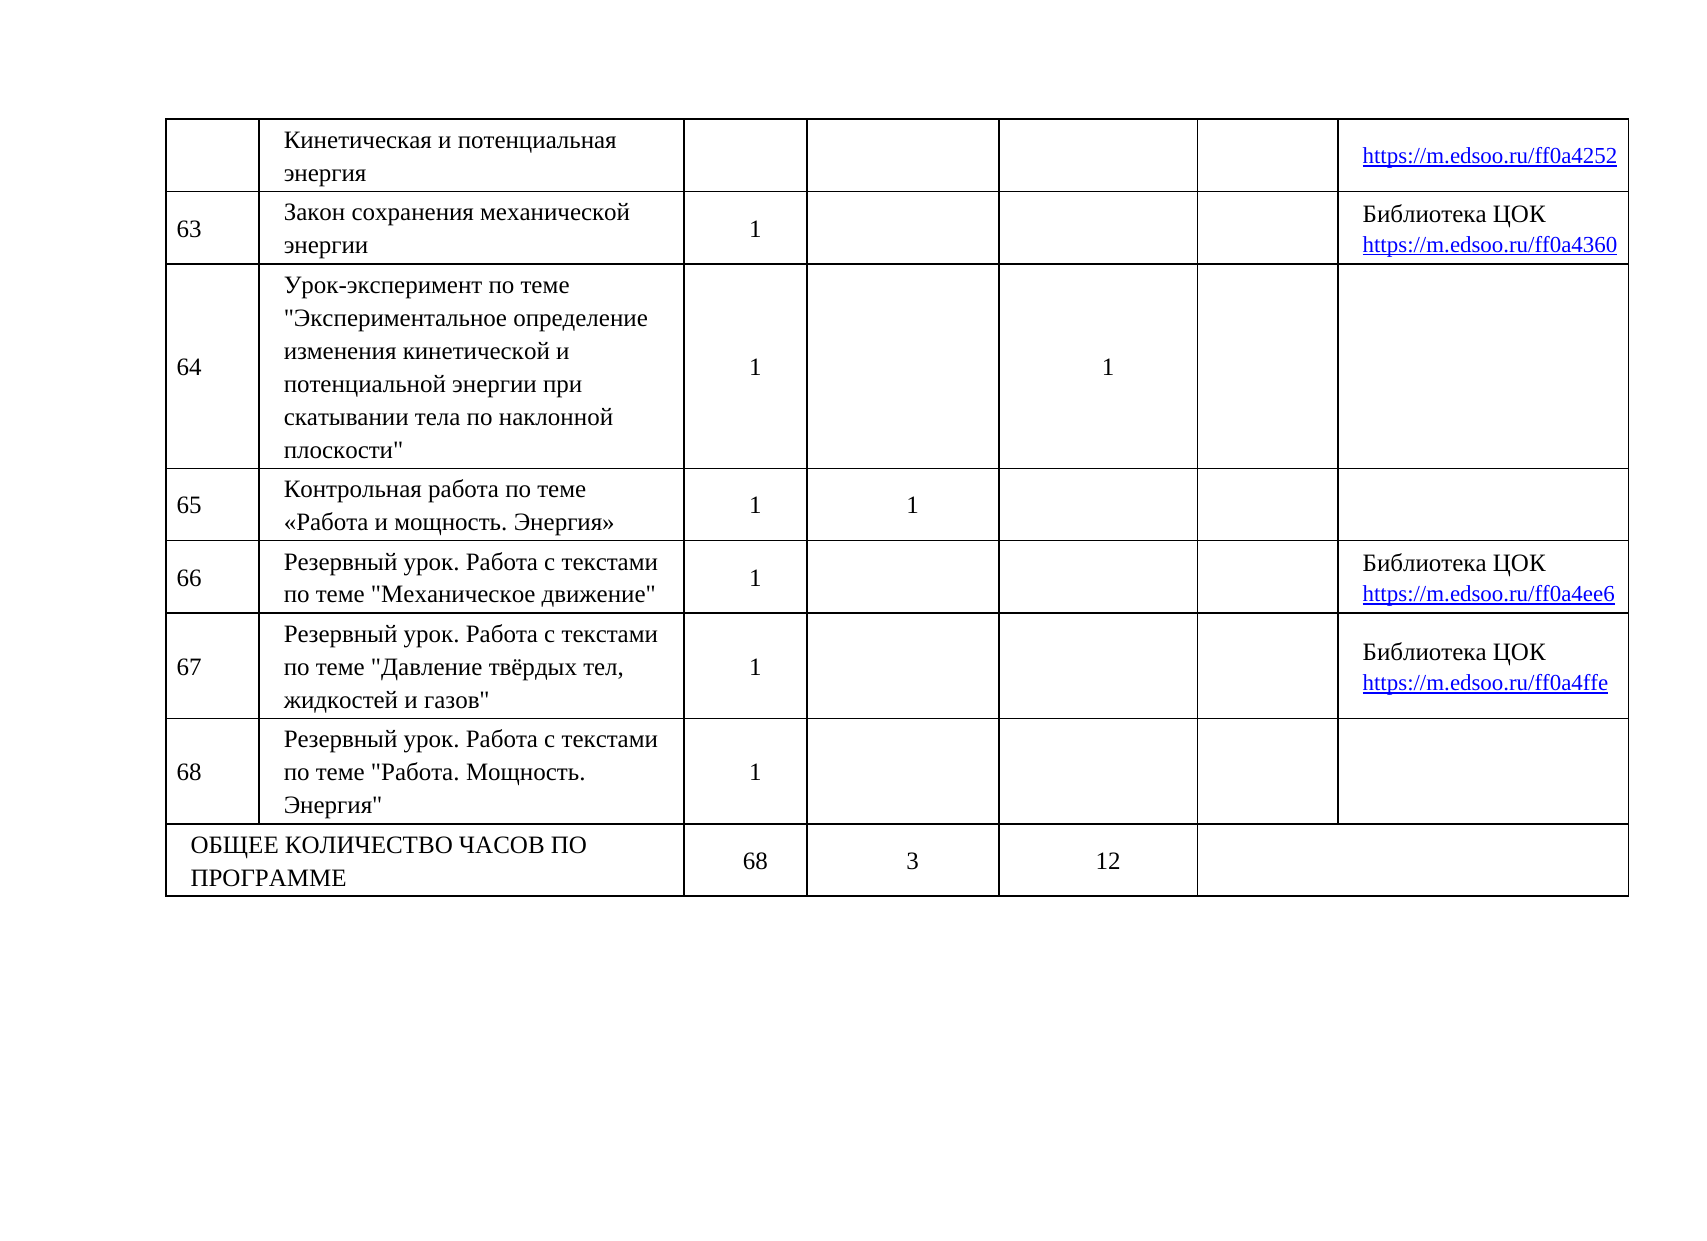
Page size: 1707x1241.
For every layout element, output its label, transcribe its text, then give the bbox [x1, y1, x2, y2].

table_cell 62 [167, 120, 258, 191]
table_cell 68 [685, 825, 806, 895]
table_cell 1 [685, 719, 806, 823]
table_cell [1198, 265, 1337, 467]
table_cell [1339, 265, 1628, 467]
table_cell [1000, 192, 1197, 263]
table_cell 65 [167, 469, 258, 540]
table_cell 1 [685, 192, 806, 263]
table_cell [808, 614, 998, 718]
table_cell [808, 265, 998, 467]
table_cell [1339, 719, 1628, 823]
table_cell 63 [167, 192, 258, 263]
table_cell 1 [685, 614, 806, 718]
table_cell Библиотека ЦОК https://m.edsoo.ru/ff0a4ee6 [1339, 541, 1628, 612]
table_cell [1198, 614, 1337, 718]
table_cell [1000, 719, 1197, 823]
table_cell 67 [167, 614, 258, 718]
table_cell Закон сохранения механической энергии [260, 192, 683, 263]
table_cell [808, 120, 998, 191]
table_cell Резервный урок. Работа с текстами по теме "Механическое движение" [260, 541, 683, 612]
table_cell 1 [685, 265, 806, 467]
table_cell Резервный урок. Работа с текстами по теме "Давление твёрдых тел, жидкостей и газов" [260, 614, 683, 718]
table_cell [808, 719, 998, 823]
table_cell Резервный урок. Работа с текстами по теме "Работа. Мощность. Энергия" [260, 719, 683, 823]
table_cell [1000, 541, 1197, 612]
table_cell [1000, 120, 1197, 191]
table_cell Библиотека ЦОК https://m.edsoo.ru/ff0a4360 [1339, 192, 1628, 263]
table_cell 68 [167, 719, 258, 823]
table_cell 12 [1000, 825, 1197, 895]
table_cell 1 [685, 469, 806, 540]
table_cell [1198, 825, 1628, 895]
table_cell 66 [167, 541, 258, 612]
table_cell [1198, 192, 1337, 263]
table_cell 3 [808, 825, 998, 895]
table_cell 1 [808, 469, 998, 540]
table_cell [1339, 469, 1628, 540]
table_cell Контрольная работа по теме «Работа и мощность. Энергия» [260, 469, 683, 540]
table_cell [1339, 120, 1628, 191]
table_cell 64 [167, 265, 258, 467]
table_cell 1 [685, 541, 806, 612]
table_cell [1000, 614, 1197, 718]
table_cell ОБЩЕЕ КОЛИЧЕСТВО ЧАСОВ ПО ПРОГРАММЕ [167, 825, 683, 895]
table_cell [1198, 541, 1337, 612]
table_cell [1198, 719, 1337, 823]
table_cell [260, 120, 683, 191]
table_cell Урок-эксперимент по теме "Экспериментальное определение изменения кинетической и потенциальной энергии при скатывании тела по наклонной плоскости" [260, 265, 683, 467]
table_cell [808, 192, 998, 263]
table_cell [1000, 469, 1197, 540]
table_cell [1198, 469, 1337, 540]
table_cell [1198, 120, 1337, 191]
table_cell 1 [685, 120, 806, 191]
table_cell [808, 541, 998, 612]
table_cell 1 [1000, 265, 1197, 467]
table_cell Библиотека ЦОК https://m.edsoo.ru/ff0a4ffe [1339, 614, 1628, 718]
